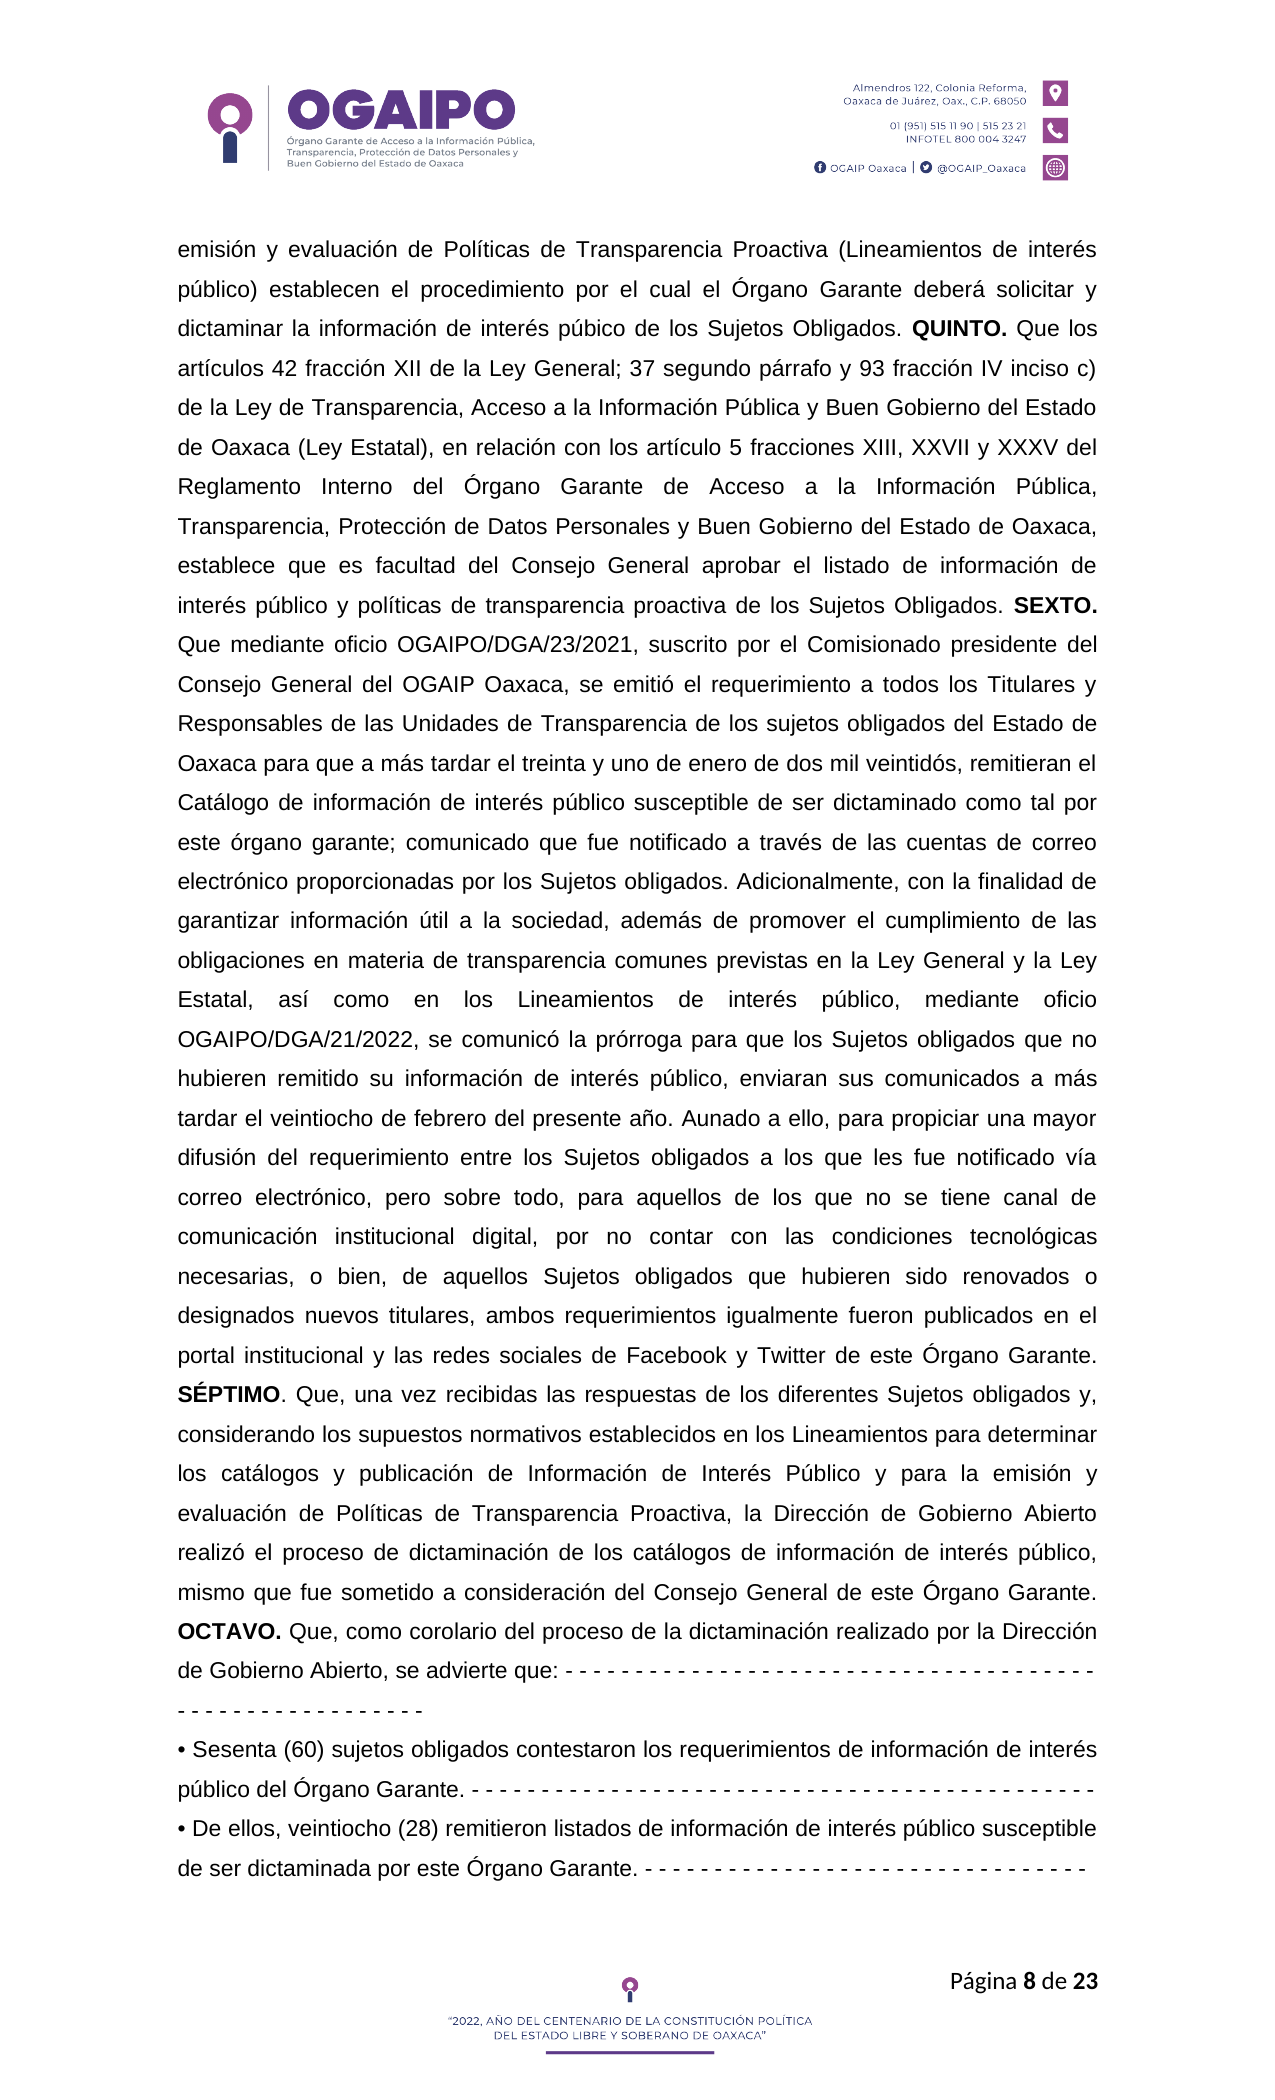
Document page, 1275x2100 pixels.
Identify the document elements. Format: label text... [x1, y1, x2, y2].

picture [131, 44, 1144, 213]
text • Sesenta (60) sujetos obligados contestaron los requerimientos de información de interés público del Órgano Garante. - - - - - - - - - - - - - - - - - - - - - - - - - - - - - - - - - - - - - - - - - - - - - [177, 1736, 1098, 1802]
picture [80, 1922, 1194, 2100]
text • De ellos, veintiocho (28) remitieron listados de información de interés público susceptible de ser dictaminada por este Órgano Garante. - - - - - - - - - - - - - - - - - - - - - - - - - - - - - - - - [177, 1815, 1098, 1881]
